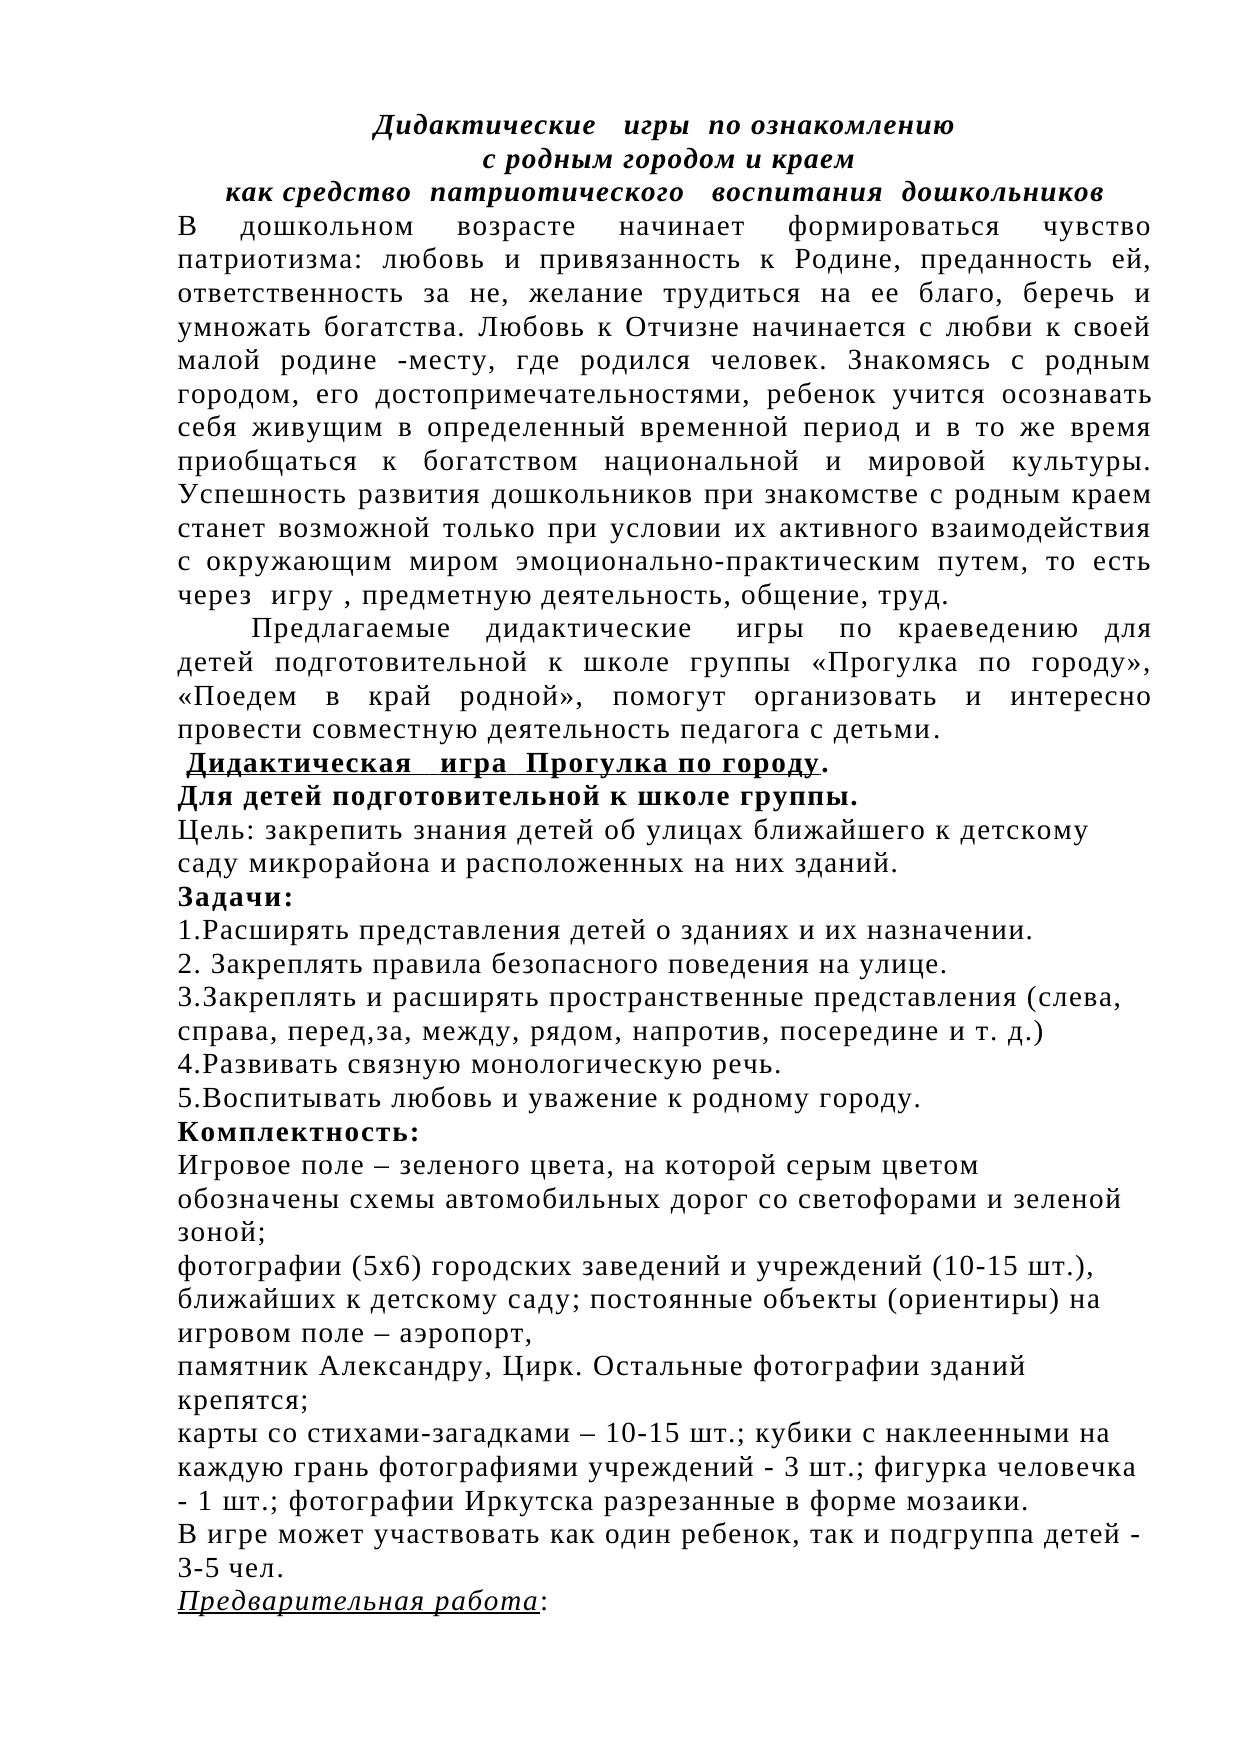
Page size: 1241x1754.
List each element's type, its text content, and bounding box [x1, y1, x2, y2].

text памятник Александру, Цирк. Остальные фотографии зданий крепятся; [177, 1348, 1152, 1416]
text В игре может участвовать как один ребенок, так и подгруппа детей - 3-5 чел. [177, 1516, 1152, 1583]
text 5.Воспитывать любовь и уважение к родному городу. [177, 1080, 1152, 1114]
text Дидактические игры по ознакомлению [177, 107, 1152, 141]
text Задачи: [177, 879, 1152, 912]
text Предлагаемые дидактические игры по краеведению для детей подготовительной к школе группы «Прогулка по городу», «Поедем в край родной», помогут организовать и интересно провести совместную деятельность педагога с детьми. [177, 611, 1152, 745]
text 3.Закреплять и расширять пространственные представления (слева, справа, перед,за, между, рядом, напротив, посередине и т. д.) [177, 979, 1152, 1047]
text фотографии (5х6) городских заведений и учреждений (10-15 шт.), ближайших к детскому саду; постоянные объекты (ориентиры) на игровом поле – аэропорт, [177, 1248, 1152, 1348]
text Игровое поле – зеленого цвета, на которой серым цветом обозначены схемы автомобильных дорог со светофорами и зеленой зоной; [177, 1147, 1152, 1248]
text Для детей подготовительной к школе группы. [177, 778, 1152, 812]
text с родным городом и краем [177, 141, 1152, 174]
text 2. Закреплять правила безопасного поведения на улице. [177, 946, 1152, 979]
text Дидактическая игра Прогулка по городу. [177, 745, 1152, 778]
text 1.Расширять представления детей о зданиях и их назначении. [177, 912, 1152, 946]
text как средство патриотического воспитания дошкольников [177, 174, 1152, 208]
text Комплектность: [177, 1114, 1152, 1147]
text Цель: закрепить знания детей об улицах ближайшего к детскому саду микрорайона и расположенных на них зданий. [177, 812, 1152, 879]
text Предварительная работа: [177, 1583, 1152, 1617]
text В дошкольном возрасте начинает формироваться чувство патриотизма: любовь и привязанность к Родине, преданность ей, ответственность за не, желание трудиться на ее благо, беречь и умножать богатства. Любовь к Отчизне начинается с любви к своей малой родине -месту, где родился человек. Знакомясь с родным городом, его достопримечательностями, ребенок учится осознавать себя живущим в определенный временной период и в то же время приобщаться к богатством национальной и мировой культуры. Успешность развития дошкольников при знакомстве с родным краем станет возможной только при условии их активного взаимодействия с окружающим миром эмоционально-практическим путем, то есть через игру , предметную деятельность, общение, труд. [177, 208, 1152, 611]
text карты со стихами-загадками – 10-15 шт.; кубики с наклеенными на каждую грань фотографиями учреждений - 3 шт.; фигурка человечка - 1 шт.; фотографии Иркутска разрезанные в форме мозаики. [177, 1416, 1152, 1516]
text 4.Развивать связную монологическую речь. [177, 1047, 1152, 1080]
